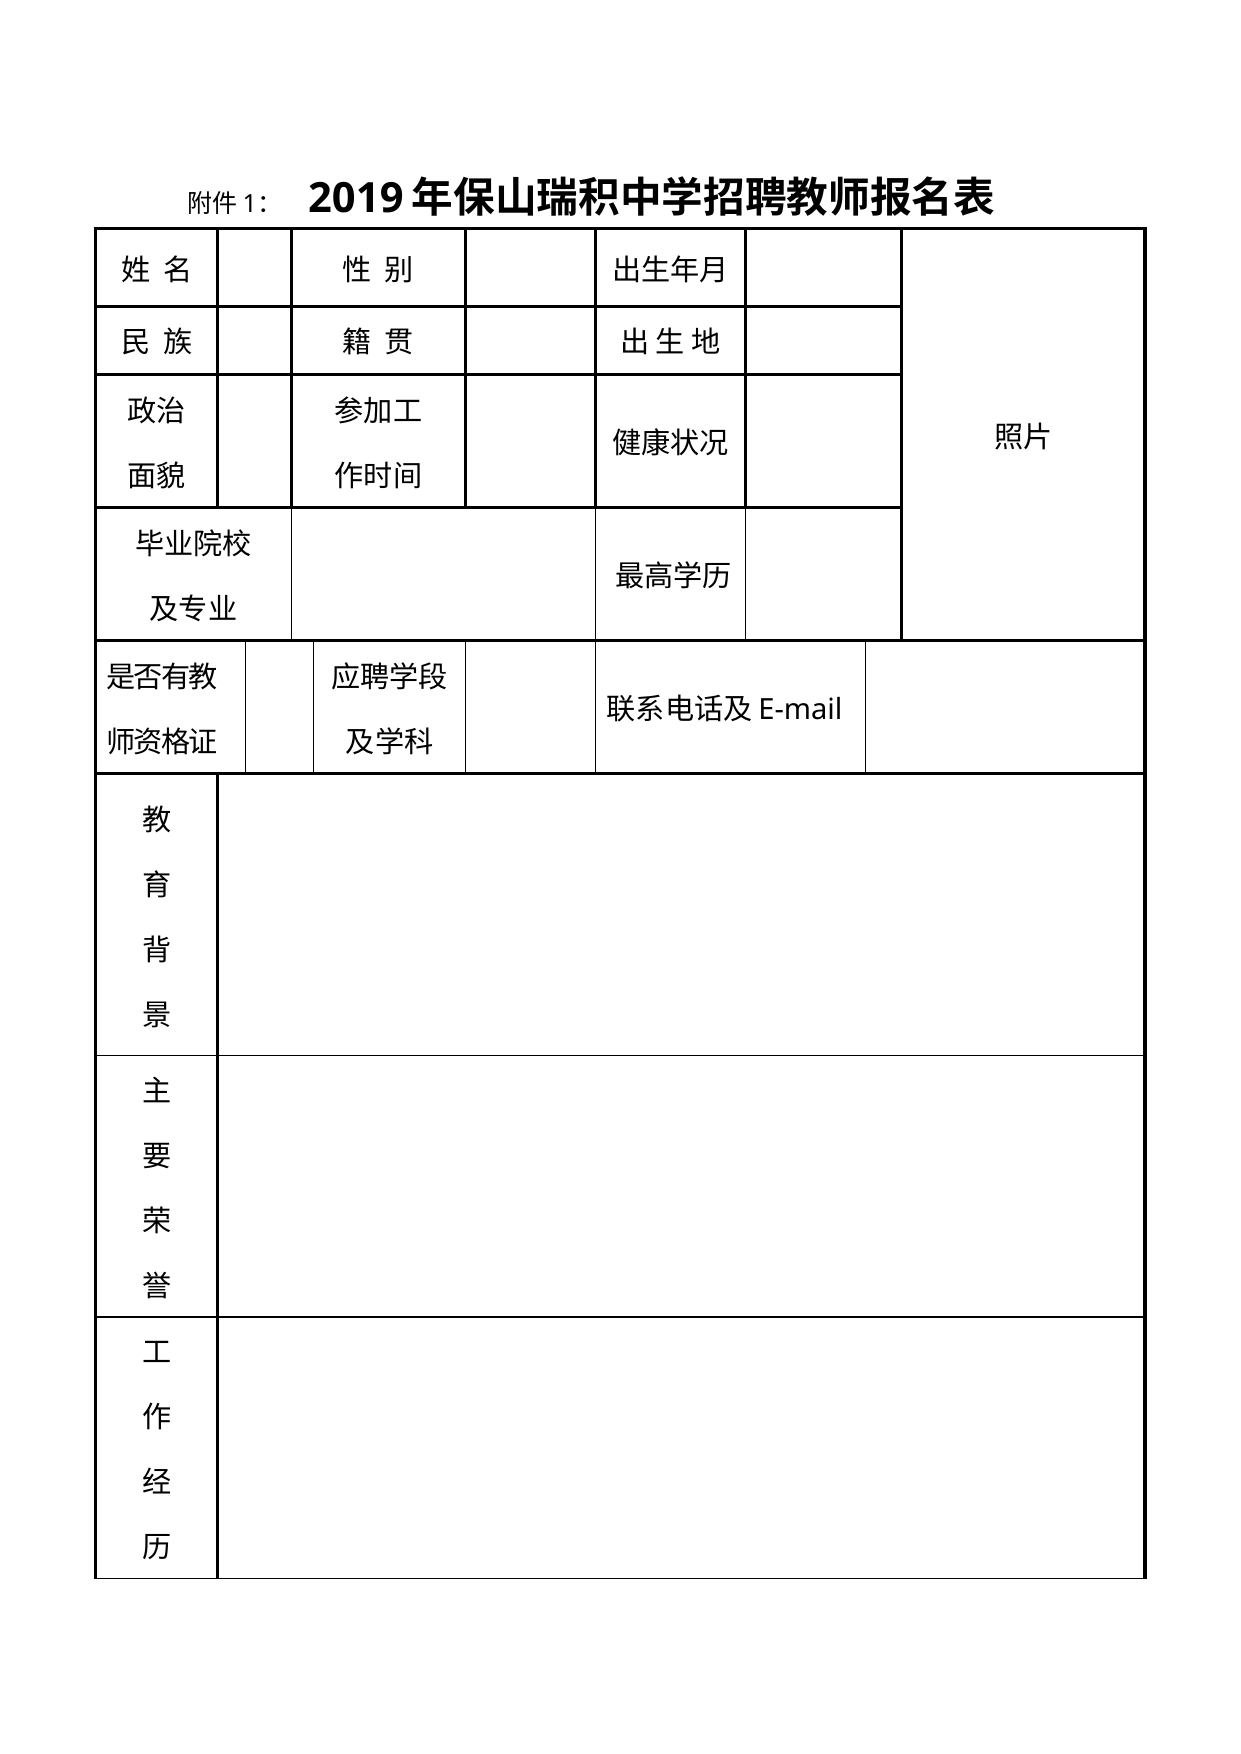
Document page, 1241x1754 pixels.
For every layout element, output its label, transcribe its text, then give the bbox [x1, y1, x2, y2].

table_cell 籍 贯 [293, 308, 464, 373]
table_cell 毕业院校 及专业 [97, 509, 291, 639]
table_cell 教 育 背 景 [97, 775, 216, 1055]
table_cell 民 族 [97, 308, 216, 373]
table_cell [866, 642, 1143, 772]
table_header 姓 名 [97, 230, 216, 304]
table_cell 健康状况 [597, 376, 744, 506]
text 附件1： 2019年保山瑞积中学招聘教师报名表 [187, 162, 1053, 227]
table_header [219, 230, 290, 304]
table_header 性 别 [293, 230, 464, 304]
table_cell 政治 面貌 [97, 376, 216, 506]
table_cell [219, 775, 1143, 1055]
table_cell 是否有教 师资格证 [97, 642, 245, 772]
table_cell [219, 376, 290, 506]
table_cell 工 作 经 历 [97, 1318, 216, 1577]
table_cell [467, 376, 594, 506]
table_cell [747, 308, 900, 373]
table_cell [219, 1056, 1143, 1316]
table_cell [219, 308, 290, 373]
table_cell 应聘学段 及学科 [314, 642, 465, 772]
table_cell 出 生 地 [597, 308, 744, 373]
table_header [747, 230, 900, 304]
table_cell [467, 308, 594, 373]
table_cell [292, 509, 595, 639]
table_cell 主 要 荣 誉 [97, 1056, 216, 1316]
table_cell [466, 642, 595, 772]
table_cell 最高学历 [596, 509, 745, 639]
table_cell [246, 642, 313, 772]
table_header [467, 230, 594, 304]
table_cell 参加工 作时间 [293, 376, 464, 506]
table_cell 联系电话及E-mail [596, 642, 865, 772]
table_cell [747, 376, 900, 506]
table_cell [746, 509, 900, 639]
table_cell [219, 1318, 1143, 1577]
table_header 出生年月 [597, 230, 744, 304]
table_header 照片 [903, 230, 1143, 639]
